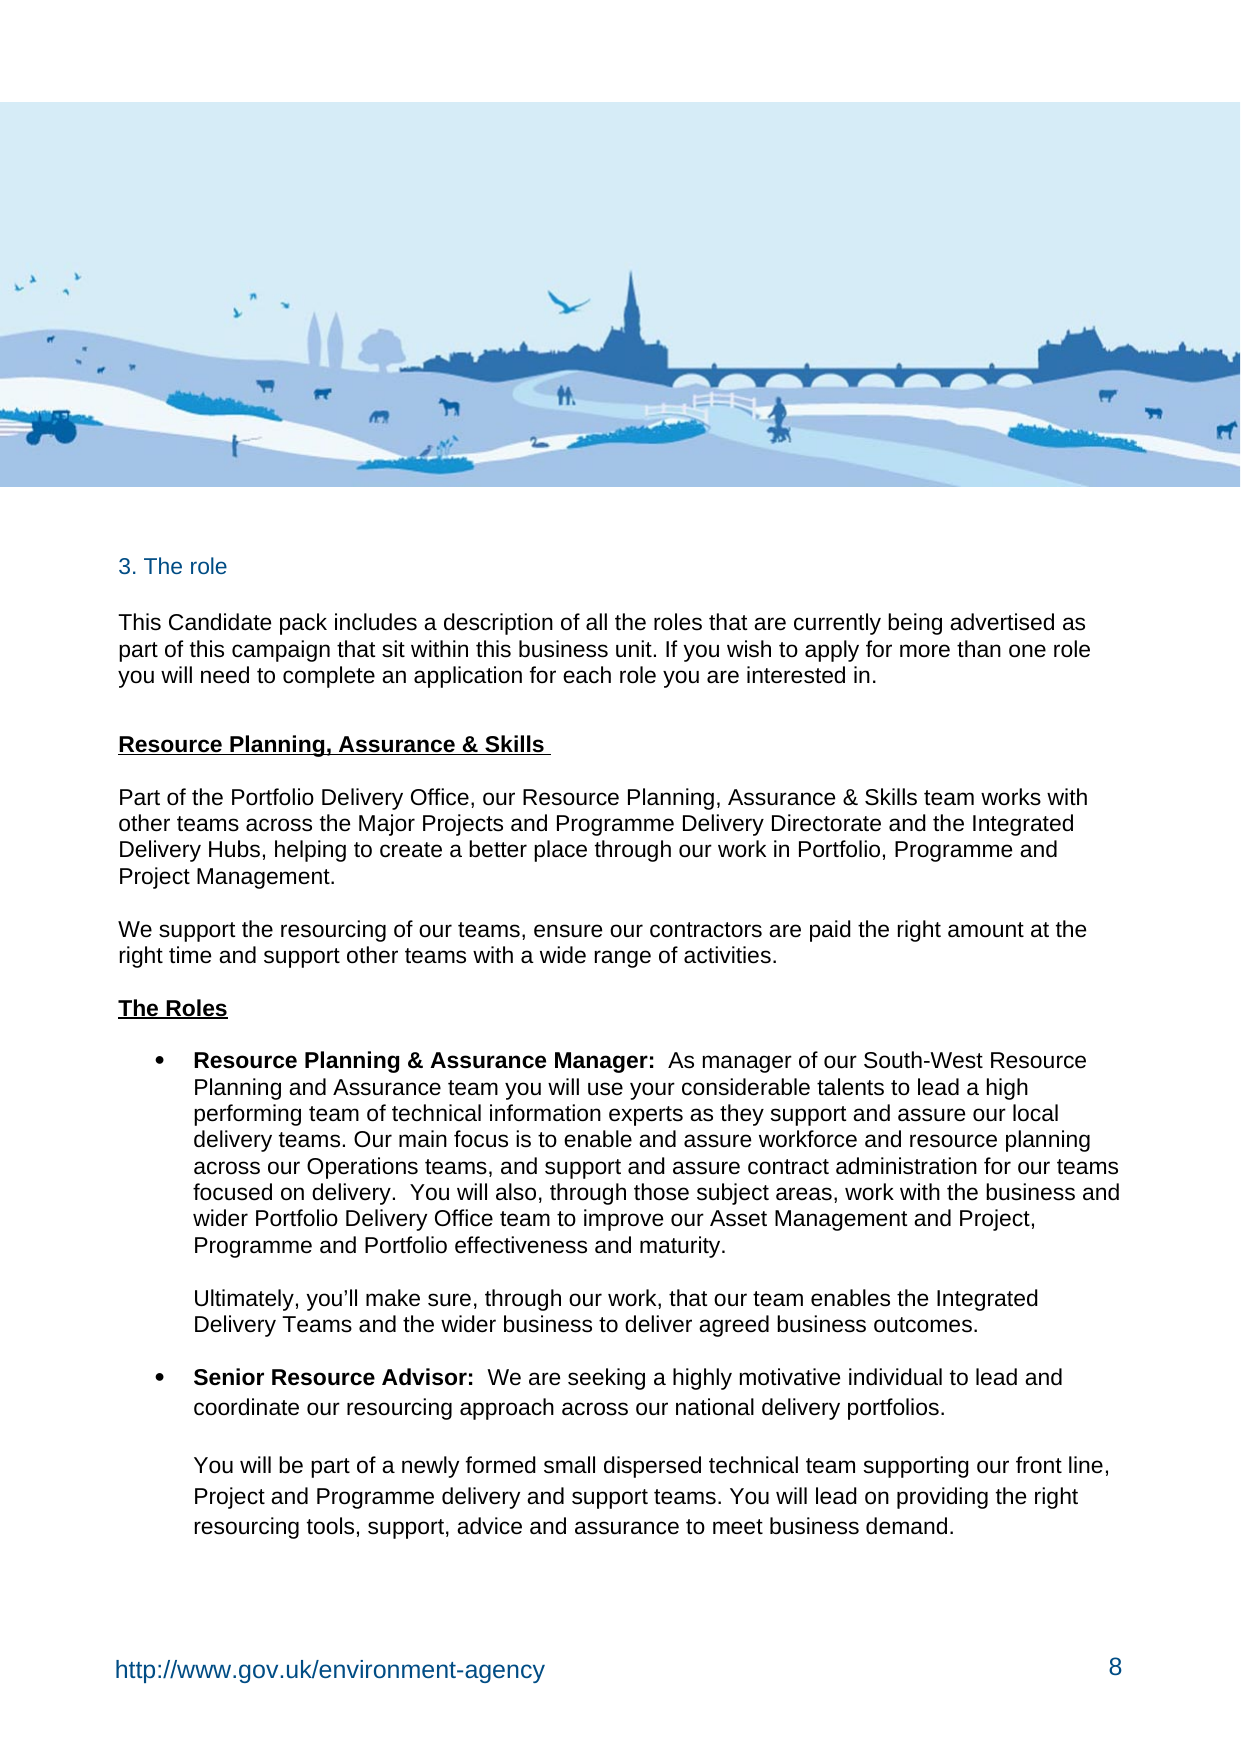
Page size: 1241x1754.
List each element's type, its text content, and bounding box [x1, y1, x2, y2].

text Part of the Portfolio Delivery Office, our Resource Planning, Assurance & Skills team works with other teams across the Major Projects and Programme Delivery Directorate and the Integrated Delivery Hubs, helping to create a better place through our work in Portfolio, Programme and Project Management. [118, 784, 1122, 889]
text The Roles [118, 994, 1122, 1021]
text This Candidate pack includes a description of all the roles that are currently being advertised as part of this campaign that sit within this business unit. If you wish to apply for more than one role you will need to complete an application for each role you are interested in. [118, 609, 1122, 688]
list Senior Resource Advisor: We are seeking a highly motivative individual to lead and coordinate our resourcing approach across our national delivery portfolios. [156, 1363, 1122, 1420]
text Ultimately, you’ll make sure, through our work, that our team enables the Integrated Delivery Teams and the wider business to deliver agreed business outcomes. [193, 1284, 1122, 1337]
list Resource Planning & Assurance Manager: As manager of our South-West Resource Planning and Assurance team you will use your considerable talents to lead a high performing team of technical information experts as they support and assure our local delivery teams. Our main focus is to enable and assure workforce and resource planning across our Operations teams, and support and assure contract administration for our teams focused on delivery. You will also, through those subject areas, work with the business and wider Portfolio Delivery Office team to improve our Asset Management and Project, Programme and Portfolio effectiveness and maturity. [156, 1047, 1122, 1258]
text Resource Planning, Assurance & Skills [118, 731, 1122, 757]
list You will be part of a newly formed small dispersed technical team supporting our front line, Project and Programme delivery and support teams. You will lead on providing the right resourcing tools, support, advice and assurance to meet business demand. [193, 1452, 1122, 1539]
text We support the resourcing of our teams, ensure our contractors are paid the right amount at the right time and support other teams with a wide range of activities. [118, 916, 1122, 968]
picture [0, 102, 1241, 487]
text 3. The role [118, 487, 1122, 579]
